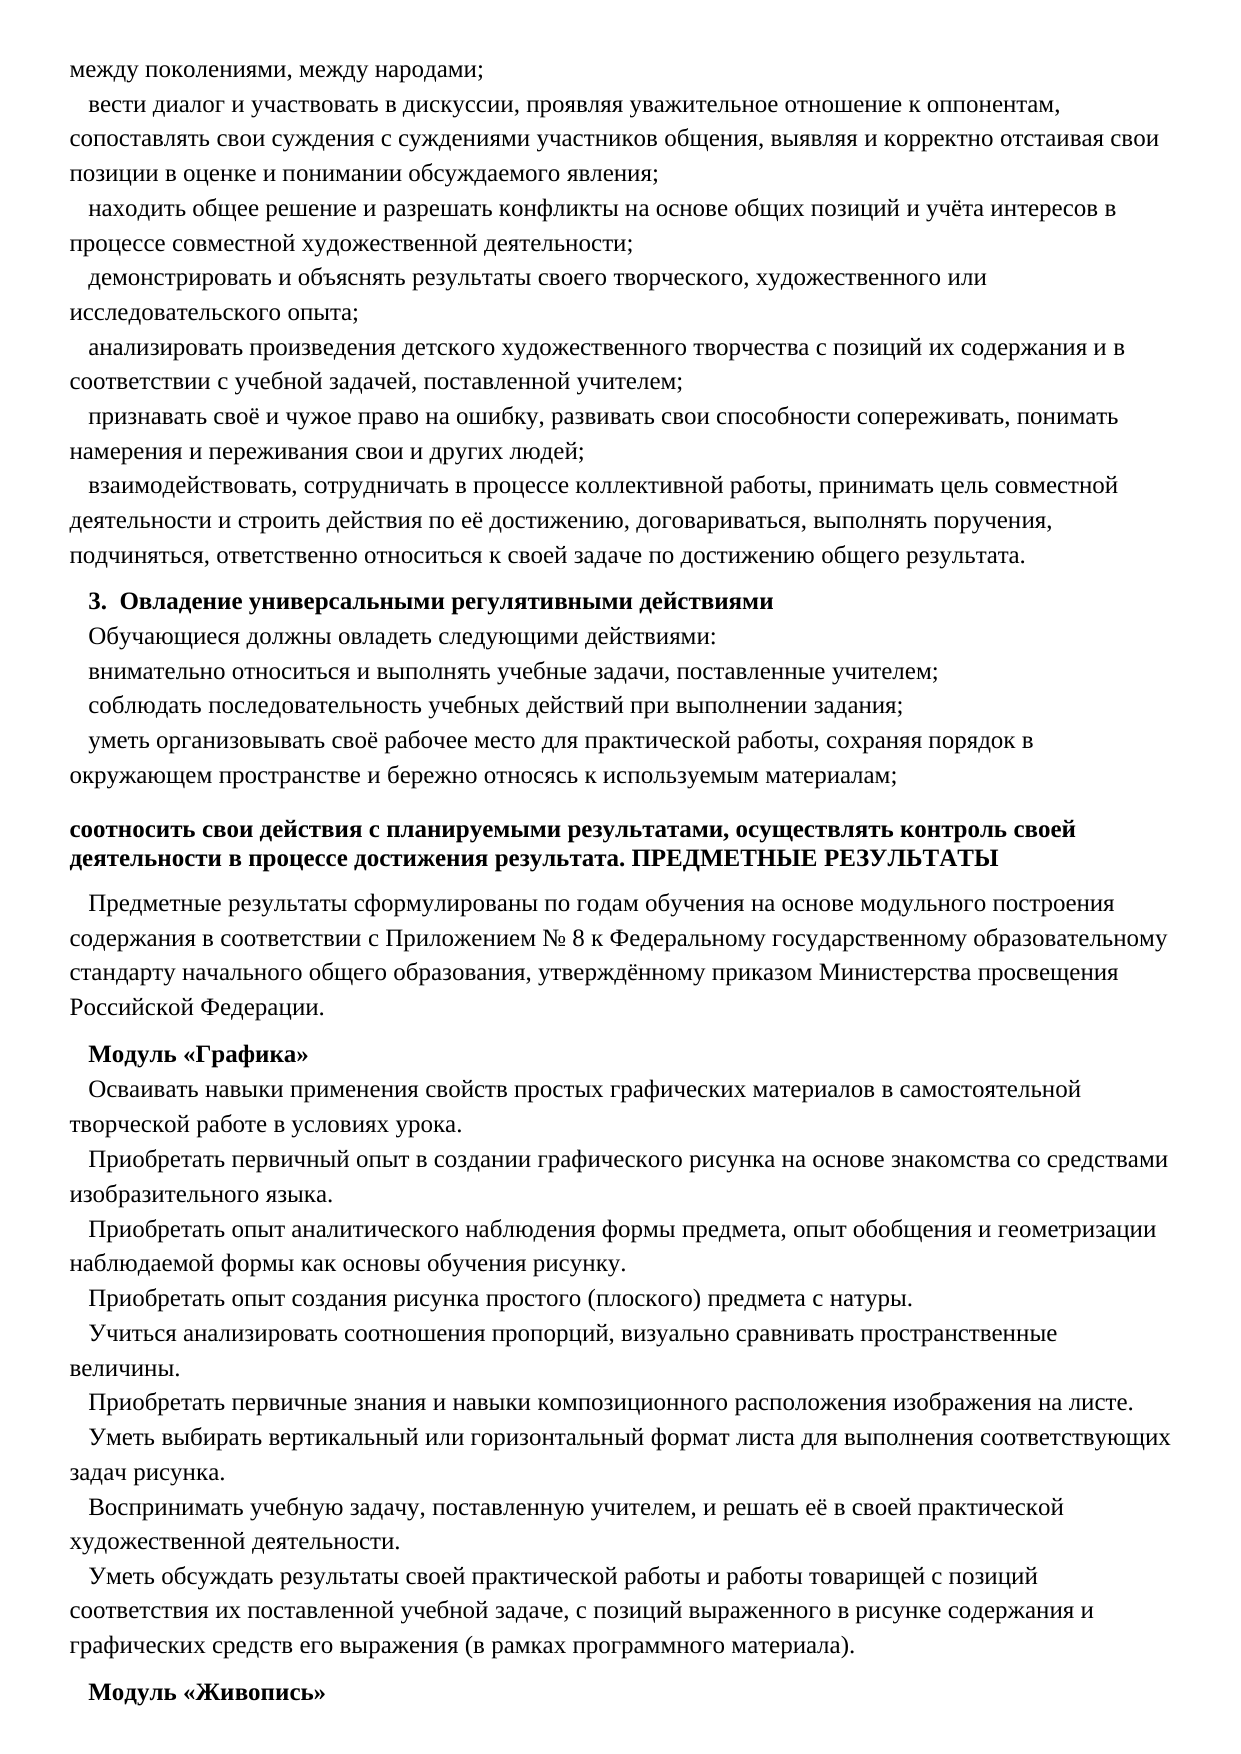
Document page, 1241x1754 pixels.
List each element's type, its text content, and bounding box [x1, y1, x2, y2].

text уметь организовывать своё рабочее место для практической работы, сохраняя порядок в окружающем пространстве и бережно относясь к используемым материалам; [69, 725, 1037, 789]
text Уметь обсуждать результаты своей практической работы и работы товарищей с позиций соответствия их поставленной учебной задаче, с позиций выраженного в рисунке содержания и графических средств его выражения (в рамках программного материала). [69, 1561, 1097, 1659]
text взаимодействовать, сотрудничать в процессе коллективной работы, принимать цель совместной деятельности и строить действия по её достижению, договариваться, выполнять поручения, подчиняться, ответственно относиться к своей задаче по достижению общего результата. [69, 470, 1121, 568]
subtitle Модуль «Графика» [88, 1039, 1182, 1068]
text Учиться анализировать соотношения пропорций, визуально сравнивать пространственные величины. [69, 1318, 1060, 1381]
text Уметь выбирать вертикальный или горизонтальный формат листа для выполнения соответствующих задач рисунка. [69, 1422, 1182, 1486]
text творческой работе в условиях урока. [69, 1109, 1182, 1138]
subtitle Овладение универсальными регулятивными действиями [88, 586, 1182, 615]
text Приобретать опыт аналитического наблюдения формы предмета, опыт обобщения и геометризации наблюдаемой формы как основы обучения рисунку. [69, 1214, 1159, 1277]
text Приобретать опыт создания рисунка простого (плоского) предмета с натуры. [88, 1283, 1182, 1312]
text Осваивать навыки применения свойств простых графических материалов в самостоятельной [88, 1074, 1182, 1103]
text находить общее решение и разрешать конфликты на основе общих позиций и учёта интересов в процессе совместной художественной деятельности; [69, 193, 1119, 256]
text анализировать произведения детского художественного творчества с позиций их содержания и в соответствии с учебной задачей, поставленной учителем; [69, 332, 1128, 395]
text Приобретать первичный опыт в создании графического рисунка на основе знакомства со средствами изобразительного языка. [69, 1144, 1171, 1208]
text Воспринимать учебную задачу, поставленную учителем, и решать её в своей практической художественной деятельности. [69, 1492, 1182, 1555]
text Предметные результаты сформулированы по годам обучения на основе модульного построения содержания в соответствии с Приложением № 8 к Федеральному государственному образовательному стандарту начального общего образования, утверждённому приказом Министерства просвещения Российской Федерации. [69, 888, 1171, 1021]
text Приобретать первичные знания и навыки композиционного расположения изображения на листе. [88, 1387, 1182, 1416]
subtitle Модуль «Живопись» [88, 1677, 1182, 1706]
subtitle соотносить свои действия с планируемыми результатами, осуществлять контроль своей деятельности в процессе достижения результата. ПРЕДМЕТНЫЕ РЕЗУЛЬТАТЫ [69, 814, 1182, 872]
text демонстрировать и объяснять результаты своего творческого, художественного или исследовательского опыта; [69, 262, 1182, 326]
text вести диалог и участвовать в дискуссии, проявляя уважительное отношение к оппонентам, сопоставлять свои суждения с суждениями участников общения, выявляя и корректно отстаивая свои позиции в оценке и понимании обсуждаемого явления; [69, 89, 1182, 187]
text Обучающиеся должны овладеть следующими действиями: [88, 621, 1182, 650]
text внимательно относиться и выполнять учебные задачи, поставленные учителем; соблюдать последовательность учебных действий при выполнении задания; [88, 656, 1045, 719]
text признавать своё и чужое право на ошибку, развивать свои способности сопереживать, понимать намерения и переживания свои и других людей; [69, 401, 1122, 464]
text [69, 54, 1162, 83]
